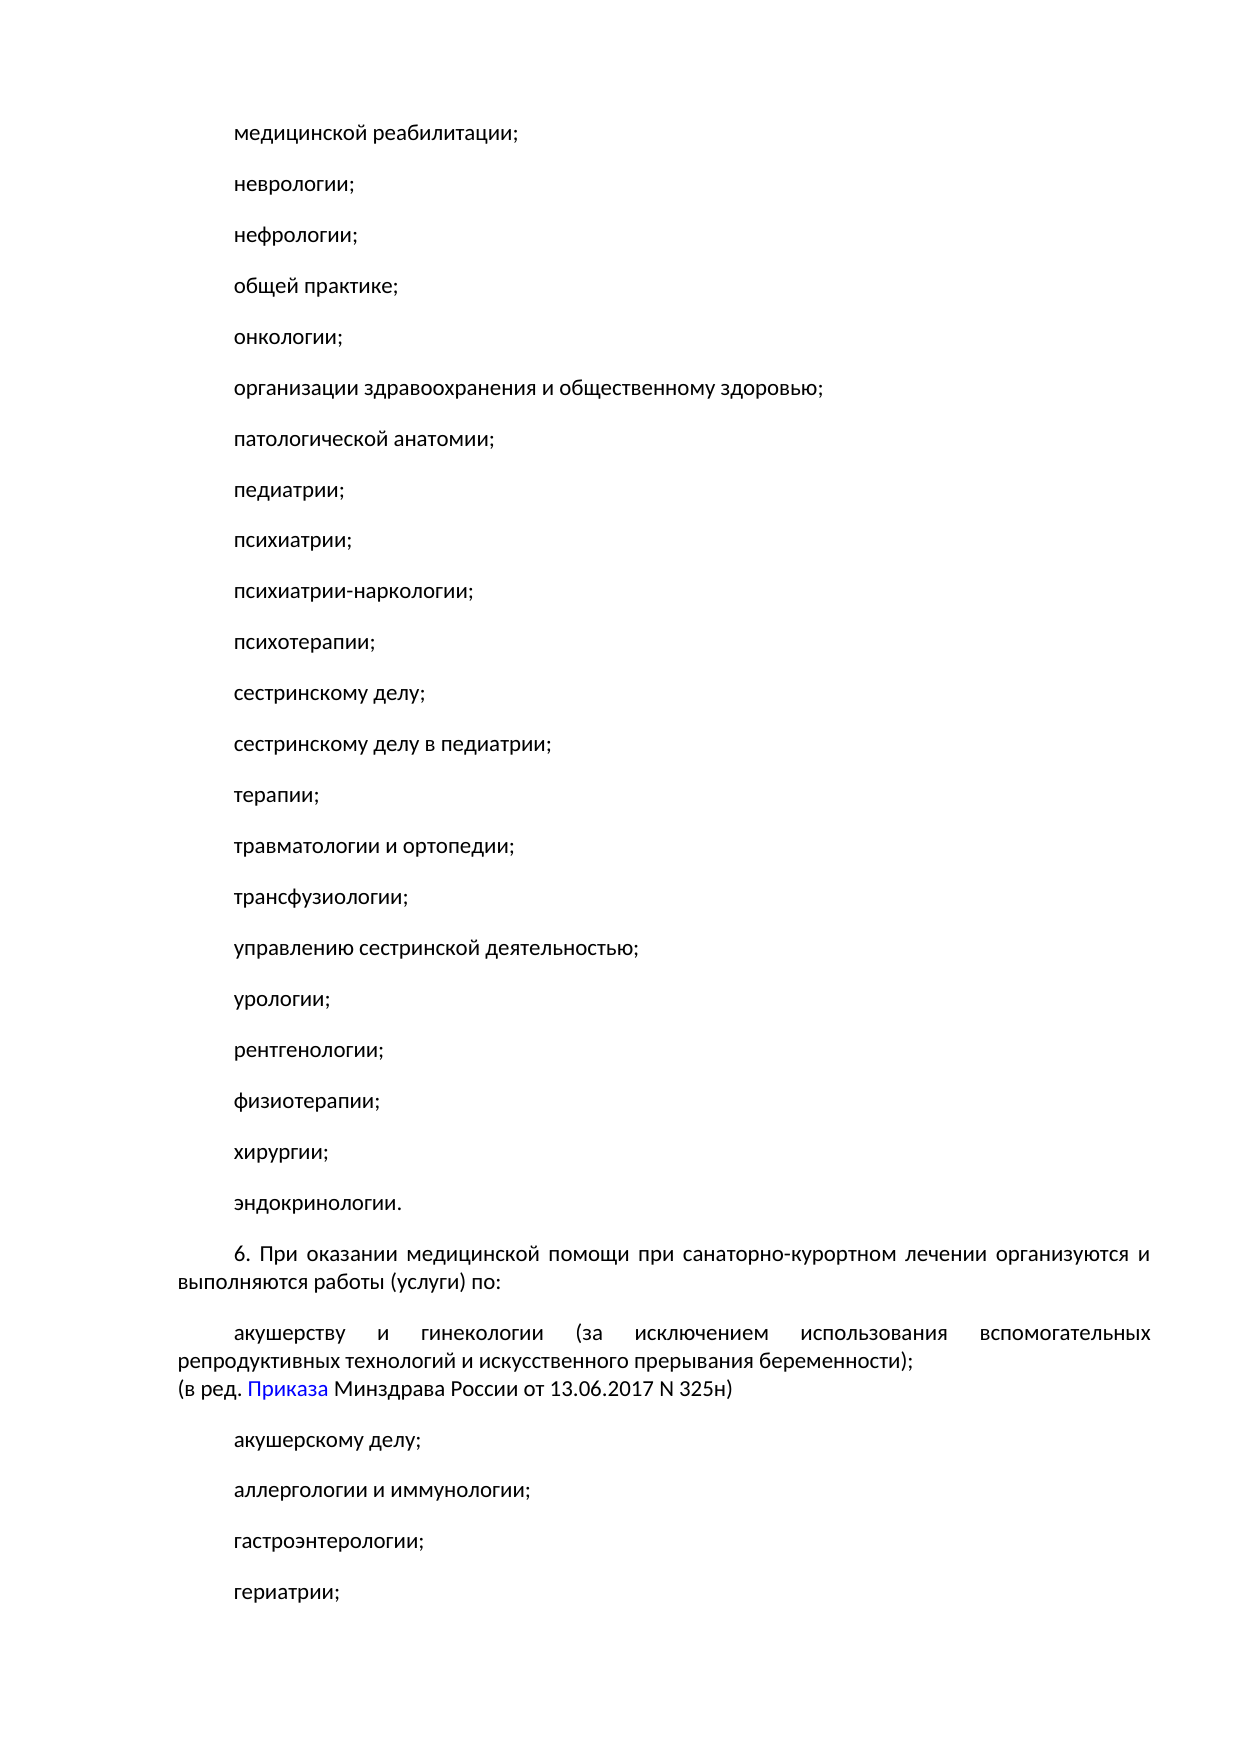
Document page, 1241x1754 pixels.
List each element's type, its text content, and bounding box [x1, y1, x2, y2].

text психиатрии-наркологии; [177, 577, 1152, 604]
text хирургии; [177, 1137, 1152, 1165]
text гастроэнтерологии; [177, 1527, 1152, 1554]
text организации здравоохранения и общественному здоровью; [177, 373, 1152, 401]
text нефрологии; [177, 220, 1152, 248]
text 6. При оказании медицинской помощи при санаторно-курортном лечении организуются и выполняются работы (услуги) по: [177, 1239, 1152, 1295]
text педиатрии; [177, 475, 1152, 503]
text психиатрии; [177, 526, 1152, 554]
text рентгенологии; [177, 1035, 1152, 1063]
text терапии; [177, 780, 1152, 808]
text эндокринологии. [177, 1188, 1152, 1216]
text гериатрии; [177, 1577, 1152, 1606]
text управлению сестринской деятельностью; [177, 933, 1152, 961]
text патологической анатомии; [177, 424, 1152, 452]
text психотерапии; [177, 627, 1152, 656]
text медицинской реабилитации; [177, 118, 1152, 146]
text аллергологии и иммунологии; [177, 1476, 1152, 1504]
text сестринскому делу в педиатрии; [177, 729, 1152, 757]
text неврологии; [177, 169, 1152, 197]
text урологии; [177, 984, 1152, 1012]
text общей практике; [177, 271, 1152, 299]
text травматологии и ортопедии; [177, 831, 1152, 859]
text акушерству и гинекологии (за исключением использования вспомогательных репродуктивных технологий и искусственного прерывания беременности); [177, 1318, 1152, 1374]
text сестринскому делу; [177, 678, 1152, 706]
text физиотерапии; [177, 1086, 1152, 1114]
text (в ред. Приказа Минздрава России от 13.06.2017 N 325н) [177, 1374, 1152, 1402]
text трансфузиологии; [177, 882, 1152, 910]
text онкологии; [177, 322, 1152, 350]
text акушерскому делу; [177, 1425, 1152, 1453]
